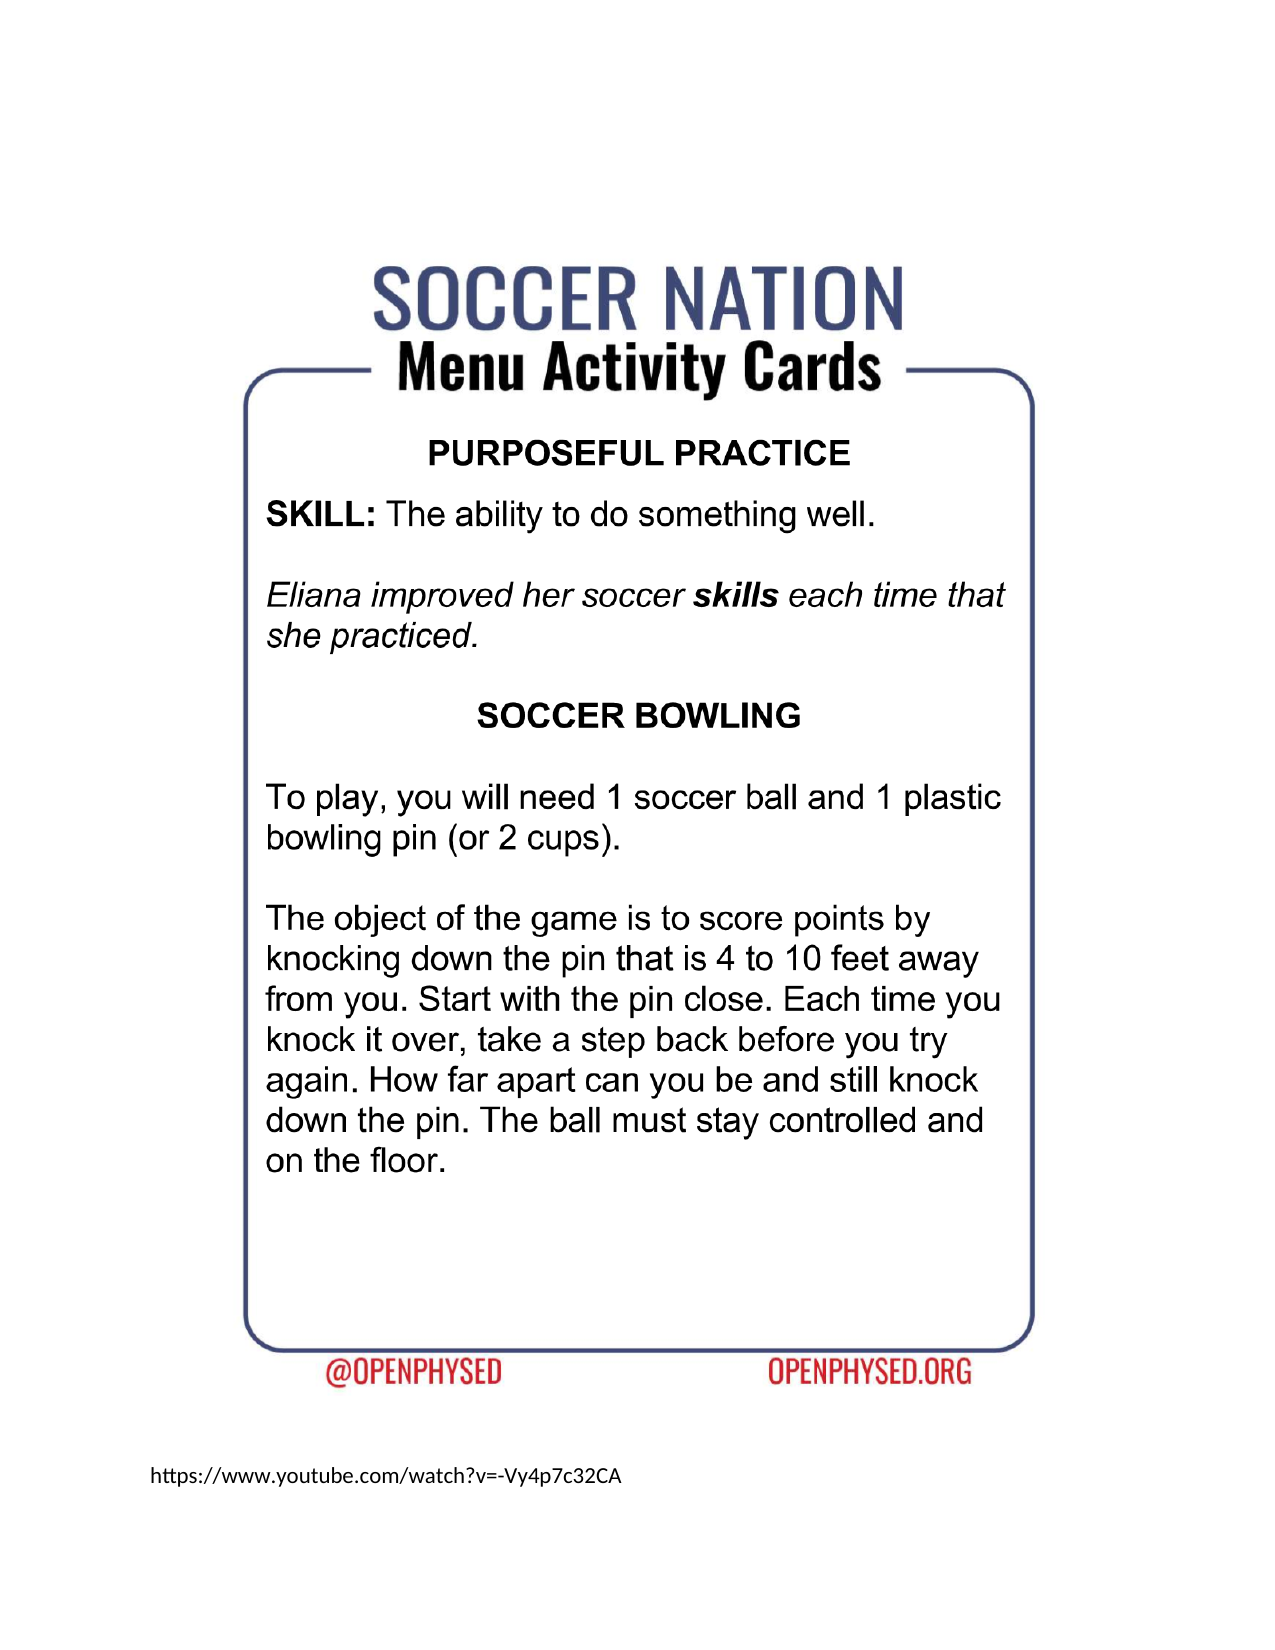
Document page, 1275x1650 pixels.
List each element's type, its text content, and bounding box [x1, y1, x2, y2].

picture [150, 196, 1125, 1459]
text https://www.youtube.com/watch?v=-Vy4p7c32CA [150, 1459, 1125, 1489]
